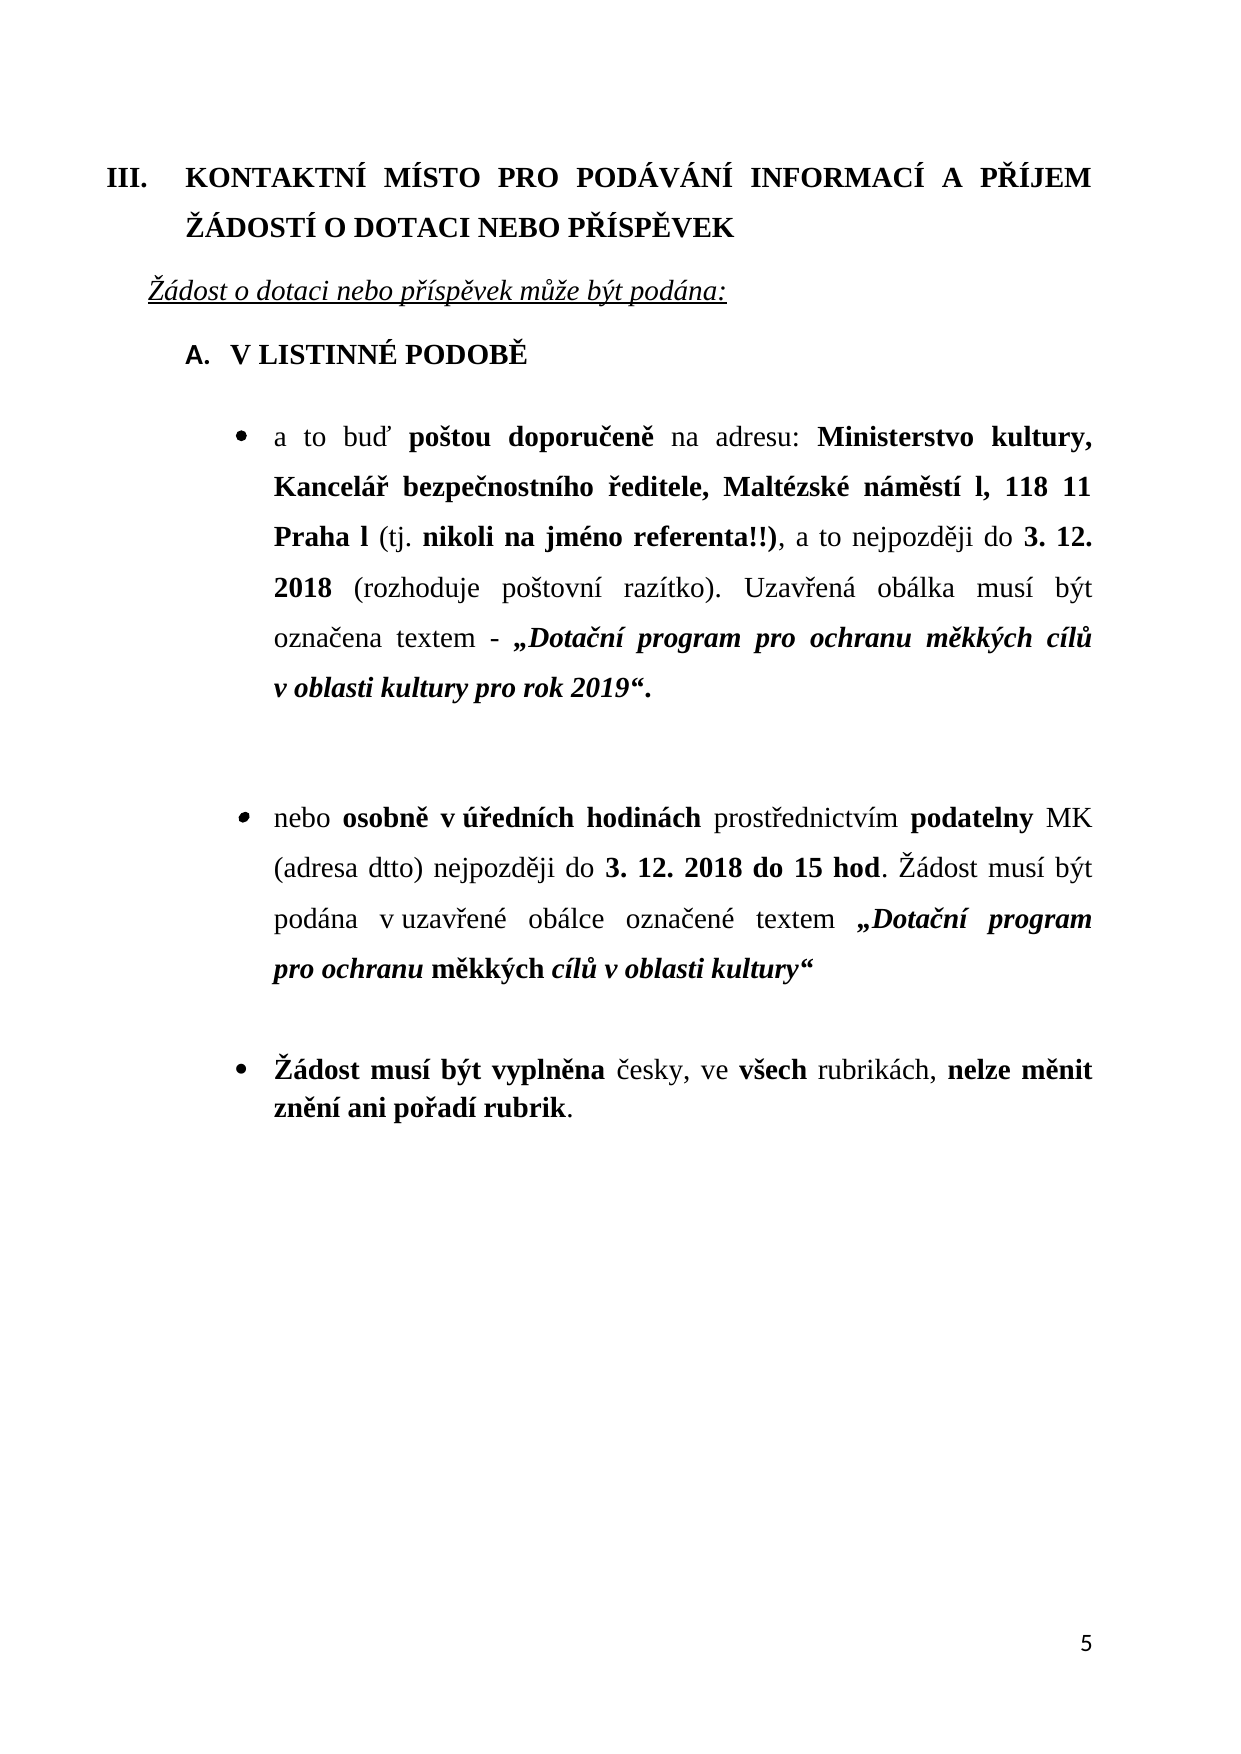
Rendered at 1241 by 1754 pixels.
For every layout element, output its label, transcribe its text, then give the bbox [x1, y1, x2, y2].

list KONTAKTNÍ MÍSTO PRO PODÁVÁNÍ INFORMACÍ A PŘÍJEM ŽÁDOSTÍ O DOTACI NEBO PŘÍSPĚVEK [148, 160, 1093, 244]
text Žádost o dotaci nebo příspěvek může být podána: [148, 273, 1093, 307]
list Žádost musí být vyplněna česky, ve všech rubrikách, nelze měnit znění ani pořadí rubrik. [236, 1052, 1093, 1124]
list a to buď poštou doporučeně na adresu: Ministerstvo kultury, Kancelář bezpečnostního ředitele, Maltézské náměstí l, 118 11 Praha l (tj. nikoli na jméno referenta!!), a to nejpozději do 3. 12. 2018 (rozhoduje poštovní razítko). Uzavřená obálka musí být označena textem - „Dotační program pro ochranu měkkých cílů v oblasti kultury pro rok 2019“. [236, 419, 1093, 704]
list nebo osobně v úředních hodinách prostřednictvím podatelny MK (adresa dtto) nejpozději do 3. 12. 2018 do 15 hod. Žádost musí být podána v uzavřené obálce označené textem „Dotační program pro ochranu měkkých cílů v oblasti kultury“ [236, 800, 1093, 985]
list V LISTINNÉ PODOBĚ [185, 336, 1093, 372]
